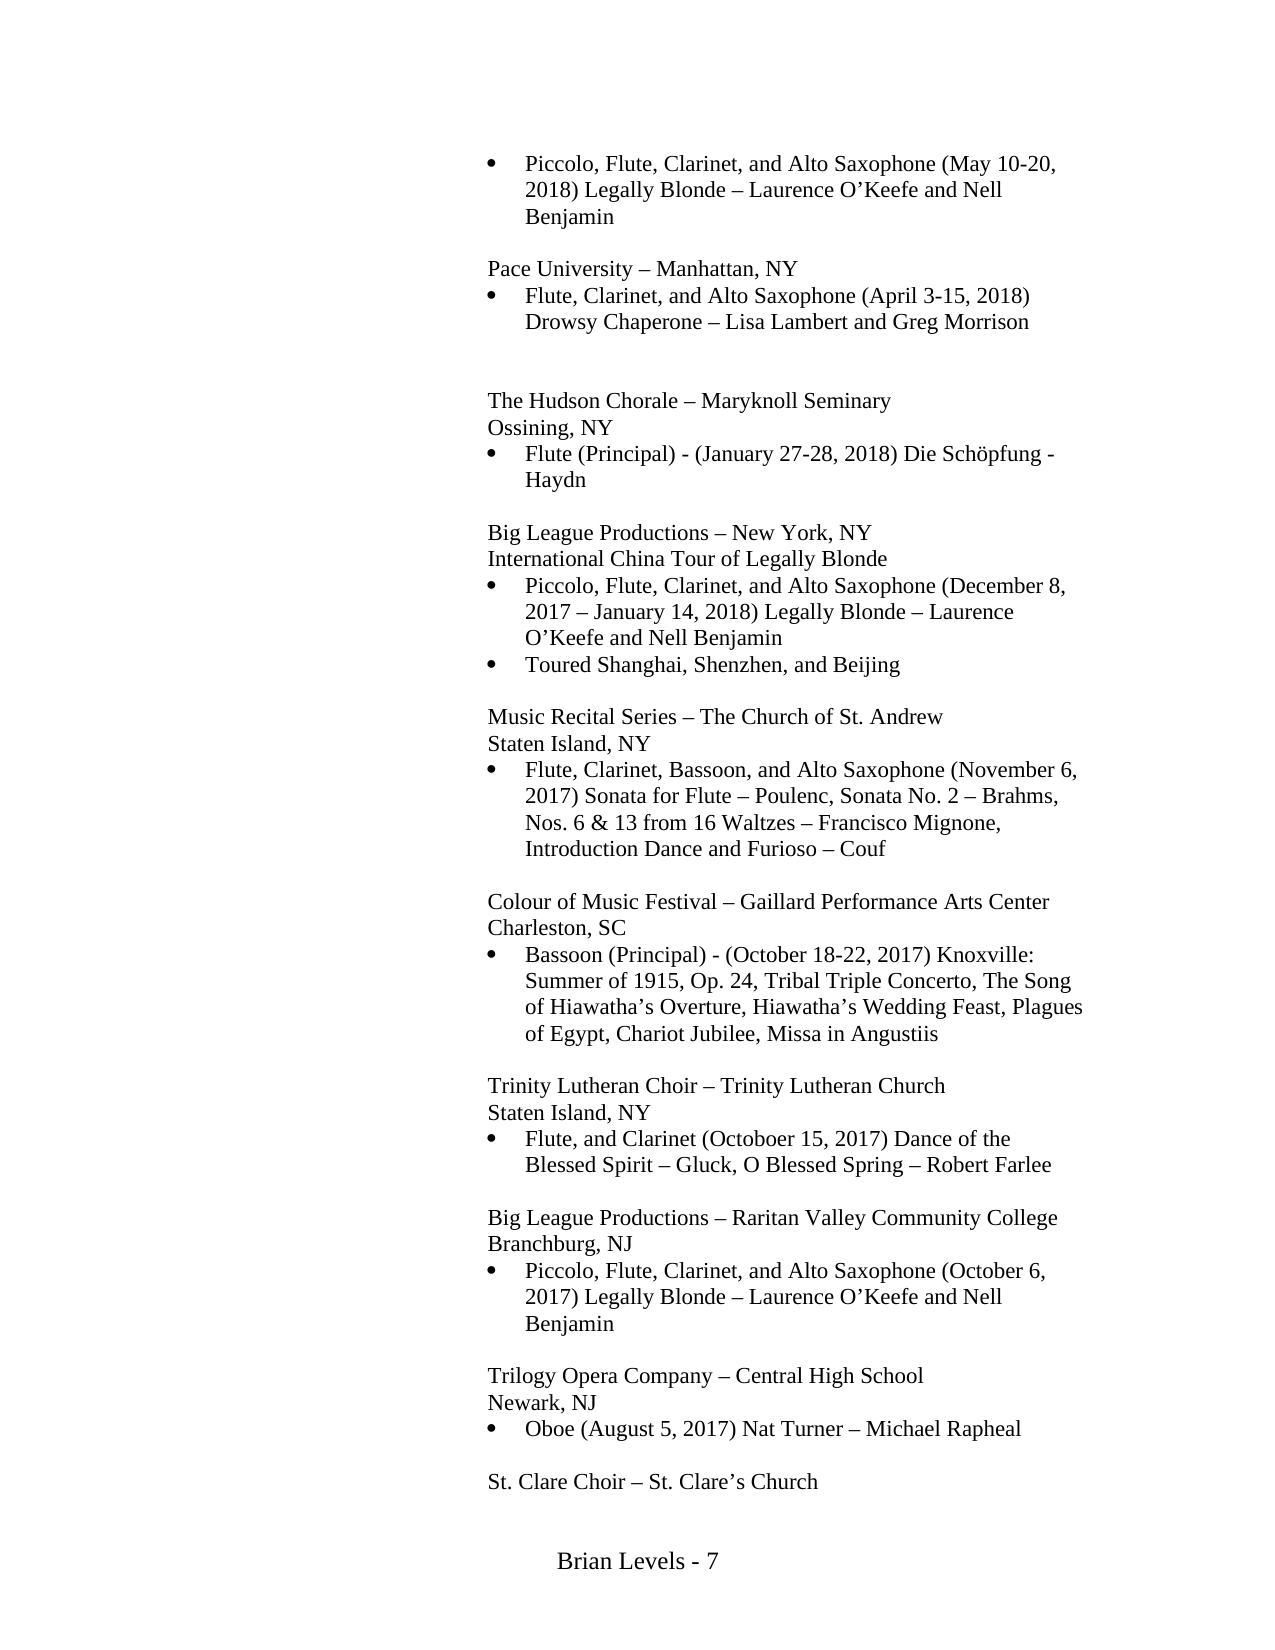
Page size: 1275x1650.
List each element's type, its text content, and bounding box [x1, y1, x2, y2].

text Trinity Lutheran Choir – Trinity Lutheran Church [487, 1072, 1087, 1099]
text Trilogy Opera Company – Central High School [412, 1362, 1087, 1389]
list Flute, and Clarinet (Octoboer 15, 2017) Dance of the Blessed Spirit – Gluck, O Blessed Spring – Robert Farlee [487, 1125, 1087, 1178]
text Branchburg, NJ [187, 1231, 1087, 1257]
list Bassoon (Principal) - (October 18-22, 2017) Knoxville: Summer of 1915, Op. 24, Tribal Triple Concerto, The Song of Hiawatha’s Overture, Hiawatha’s Wedding Feast, Plagues of Egypt, Chariot Jubilee, Missa in Angustiis [487, 941, 1087, 1046]
list Piccolo, Flute, Clarinet, and Alto Saxophone (May 10-20, 2018) Legally Blonde – Laurence O’Keefe and Nell Benjamin [487, 150, 1087, 229]
text Pace University – Manhattan, NY [450, 255, 1087, 282]
text Ossining, NY [187, 413, 1087, 440]
text Big League Productions – New York, NY [487, 519, 1087, 545]
list Oboe (August 5, 2017) Nat Turner – Michael Rapheal [487, 1415, 1087, 1441]
text Colour of Music Festival – Gaillard Performance Arts Center [412, 888, 1087, 914]
text International China Tour of Legally Blonde [487, 545, 1087, 572]
list Toured Shanghai, Shenzhen, and Beijing [487, 651, 1087, 677]
list Flute, Clarinet, and Alto Saxophone (April 3-15, 2018) Drowsy Chaperone – Lisa Lambert and Greg Morrison [487, 282, 1087, 361]
text Charleston, SC [187, 914, 1087, 941]
text Music Recital Series – The Church of St. Andrew [187, 703, 1087, 730]
text Staten Island, NY [187, 730, 1087, 756]
text Newark, NJ [187, 1389, 1087, 1415]
list Flute, Clarinet, Bassoon, and Alto Saxophone (November 6, 2017) Sonata for Flute – Poulenc, Sonata No. 2 – Brahms, Nos. 6 & 13 from 16 Waltzes – Francisco Mignone, Introduction Dance and Furioso – Couf [487, 756, 1087, 862]
text Big League Productions – Raritan Valley Community College [412, 1204, 1087, 1231]
text The Hudson Chorale – Maryknoll Seminary [412, 387, 1087, 413]
list Piccolo, Flute, Clarinet, and Alto Saxophone (December 8, 2017 – January 14, 2018) Legally Blonde – Laurence O’Keefe and Nell Benjamin [487, 572, 1087, 651]
list Flute (Principal) - (January 27-28, 2018) Die Schöpfung - Haydn [487, 440, 1087, 493]
list Piccolo, Flute, Clarinet, and Alto Saxophone (October 6, 2017) Legally Blonde – Laurence O’Keefe and Nell Benjamin [487, 1257, 1087, 1336]
text Staten Island, NY [487, 1099, 1087, 1125]
text St. Clare Choir – St. Clare’s Church [412, 1468, 1087, 1494]
